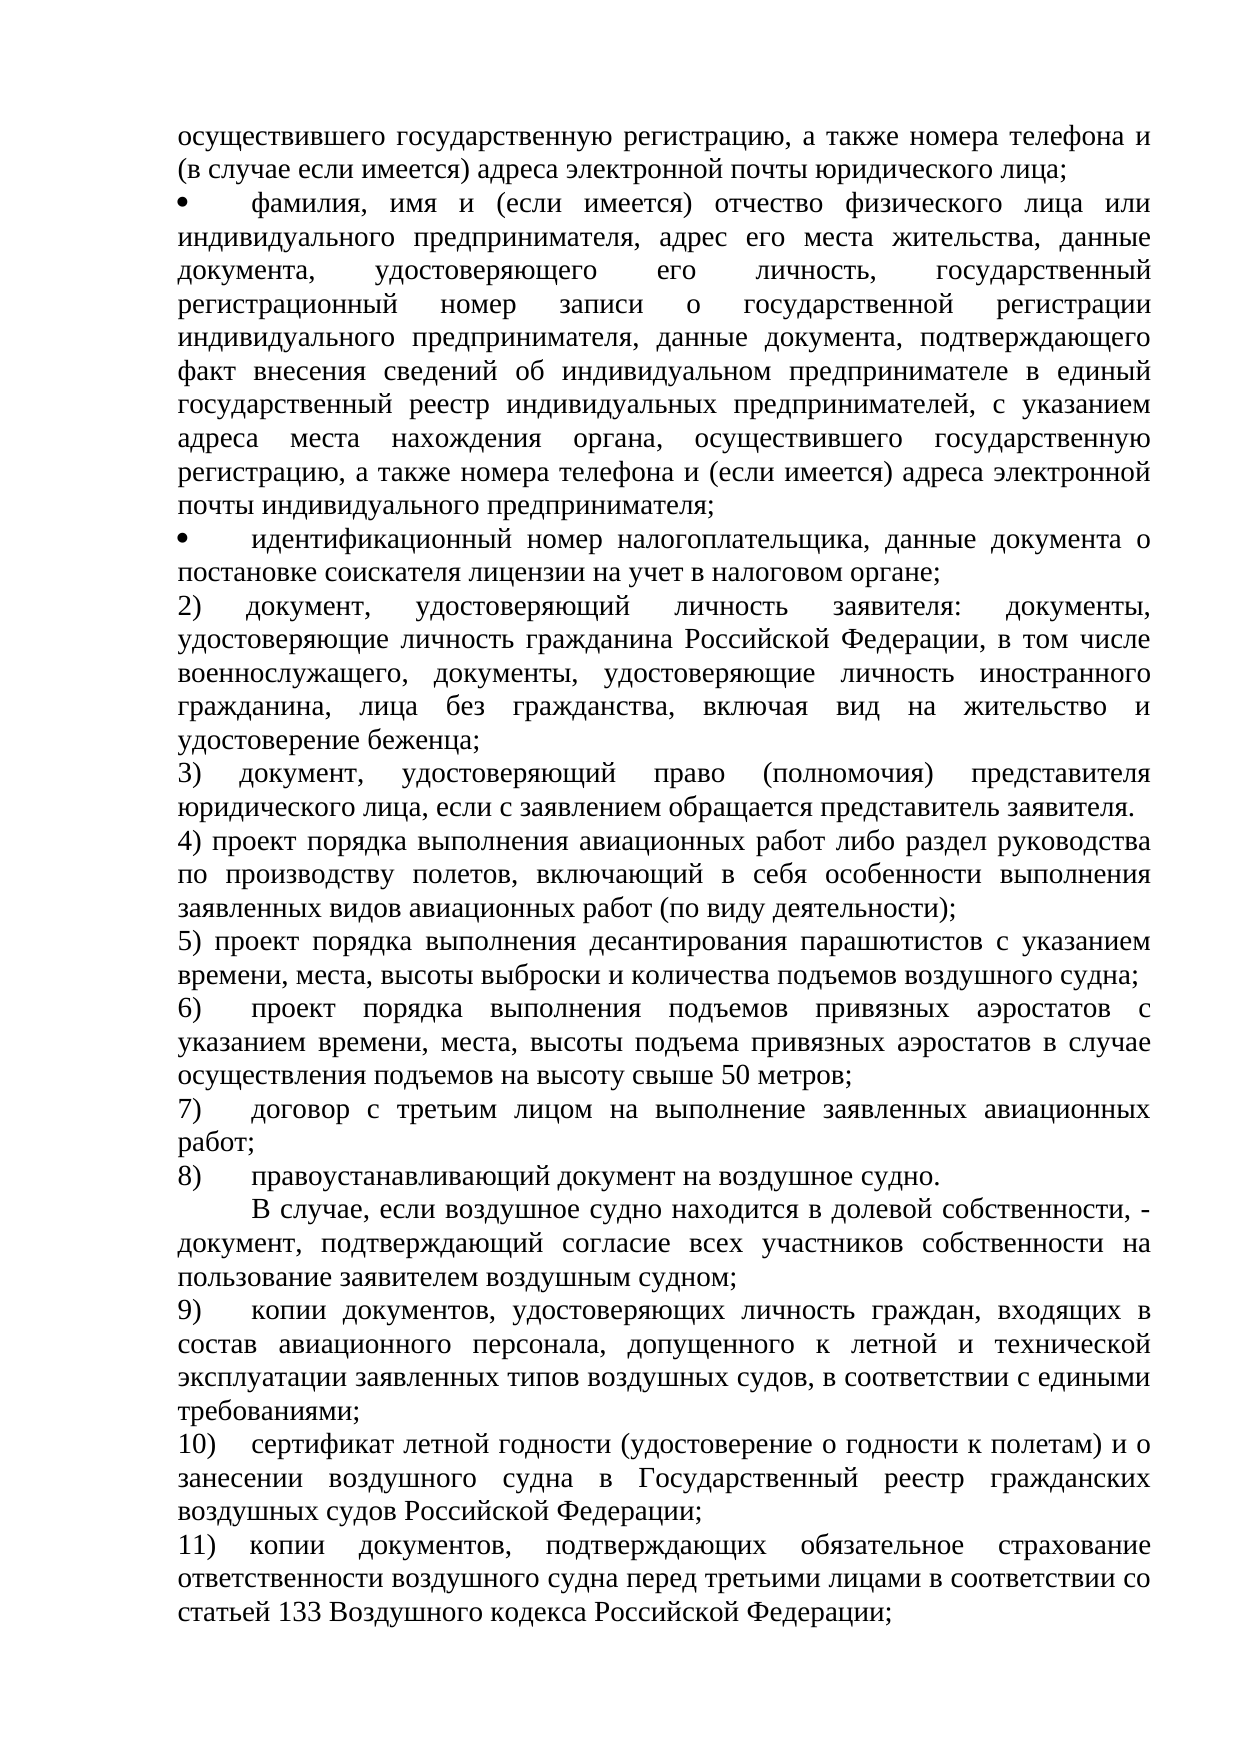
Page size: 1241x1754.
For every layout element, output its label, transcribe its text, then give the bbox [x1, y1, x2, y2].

text 4) проект порядка выполнения авиационных работ либо раздел руководства по производству полетов, включающий в себя особенности выполнения заявленных видов авиационных работ (по виду деятельности); [177, 823, 1152, 923]
text 8) правоустанавливающий документ на воздушное судно. [177, 1158, 1152, 1192]
list фамилия, имя и (если имеется) отчество физического лица или индивидуального предпринимателя, адрес его места жительства, данные документа, удостоверяющего его личность, государственный регистрационный номер записи о государственной регистрации индивидуального предпринимателя, данные документа, подтверждающего факт внесения сведений об индивидуальном предпринимателе в единый государственный реестр индивидуальных предпринимателей, с указанием адреса места нахождения органа, осуществившего государственную регистрацию, а также номера телефона и (если имеется) адреса электронной почты индивидуального предпринимателя; [177, 185, 1152, 521]
text 3) документ, удостоверяющий право (полномочия) представителя юридического лица, если с заявлением обращается представитель заявителя. [177, 756, 1152, 823]
text 10) сертификат летной годности (удостоверение о годности к полетам) и о занесении воздушного судна в Государственный реестр гражданских воздушных судов Российской Федерации; [177, 1426, 1152, 1527]
text 6) проект порядка выполнения подъемов привязных аэростатов с указанием времени, места, высоты подъема привязных аэростатов в случае осуществления подъемов на высоту свыше 50 метров; [177, 990, 1152, 1091]
text 2) документ, удостоверяющий личность заявителя: документы, удостоверяющие личность гражданина Российской Федерации, в том числе военнослужащего, документы, удостоверяющие личность иностранного гражданина, лица без гражданства, включая вид на жительство и удостоверение беженца; [177, 588, 1152, 756]
text 9) копии документов, удостоверяющих личность граждан, входящих в состав авиационного персонала, допущенного к летной и технической эксплуатации заявленных типов воздушных судов, в соответствии с едиными требованиями; [177, 1292, 1152, 1426]
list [177, 118, 1152, 185]
text В случае, если воздушное судно находится в долевой собственности, - документ, подтверждающий согласие всех участников собственности на пользование заявителем воздушным судном; [177, 1192, 1152, 1292]
text 5) проект порядка выполнения десантирования парашютистов с указанием времени, места, высоты выброски и количества подъемов воздушного судна; [177, 923, 1152, 990]
text 7) договор с третьим лицом на выполнение заявленных авиационных работ; [177, 1091, 1152, 1158]
list идентификационный номер налогоплательщика, данные документа о постановке соискателя лицензии на учет в налоговом органе; [177, 521, 1152, 588]
text 11) копии документов, подтверждающих обязательное страхование ответственности воздушного судна перед третьими лицами в соответствии со статьей 133 Воздушного кодекса Российской Федерации; [177, 1527, 1152, 1628]
